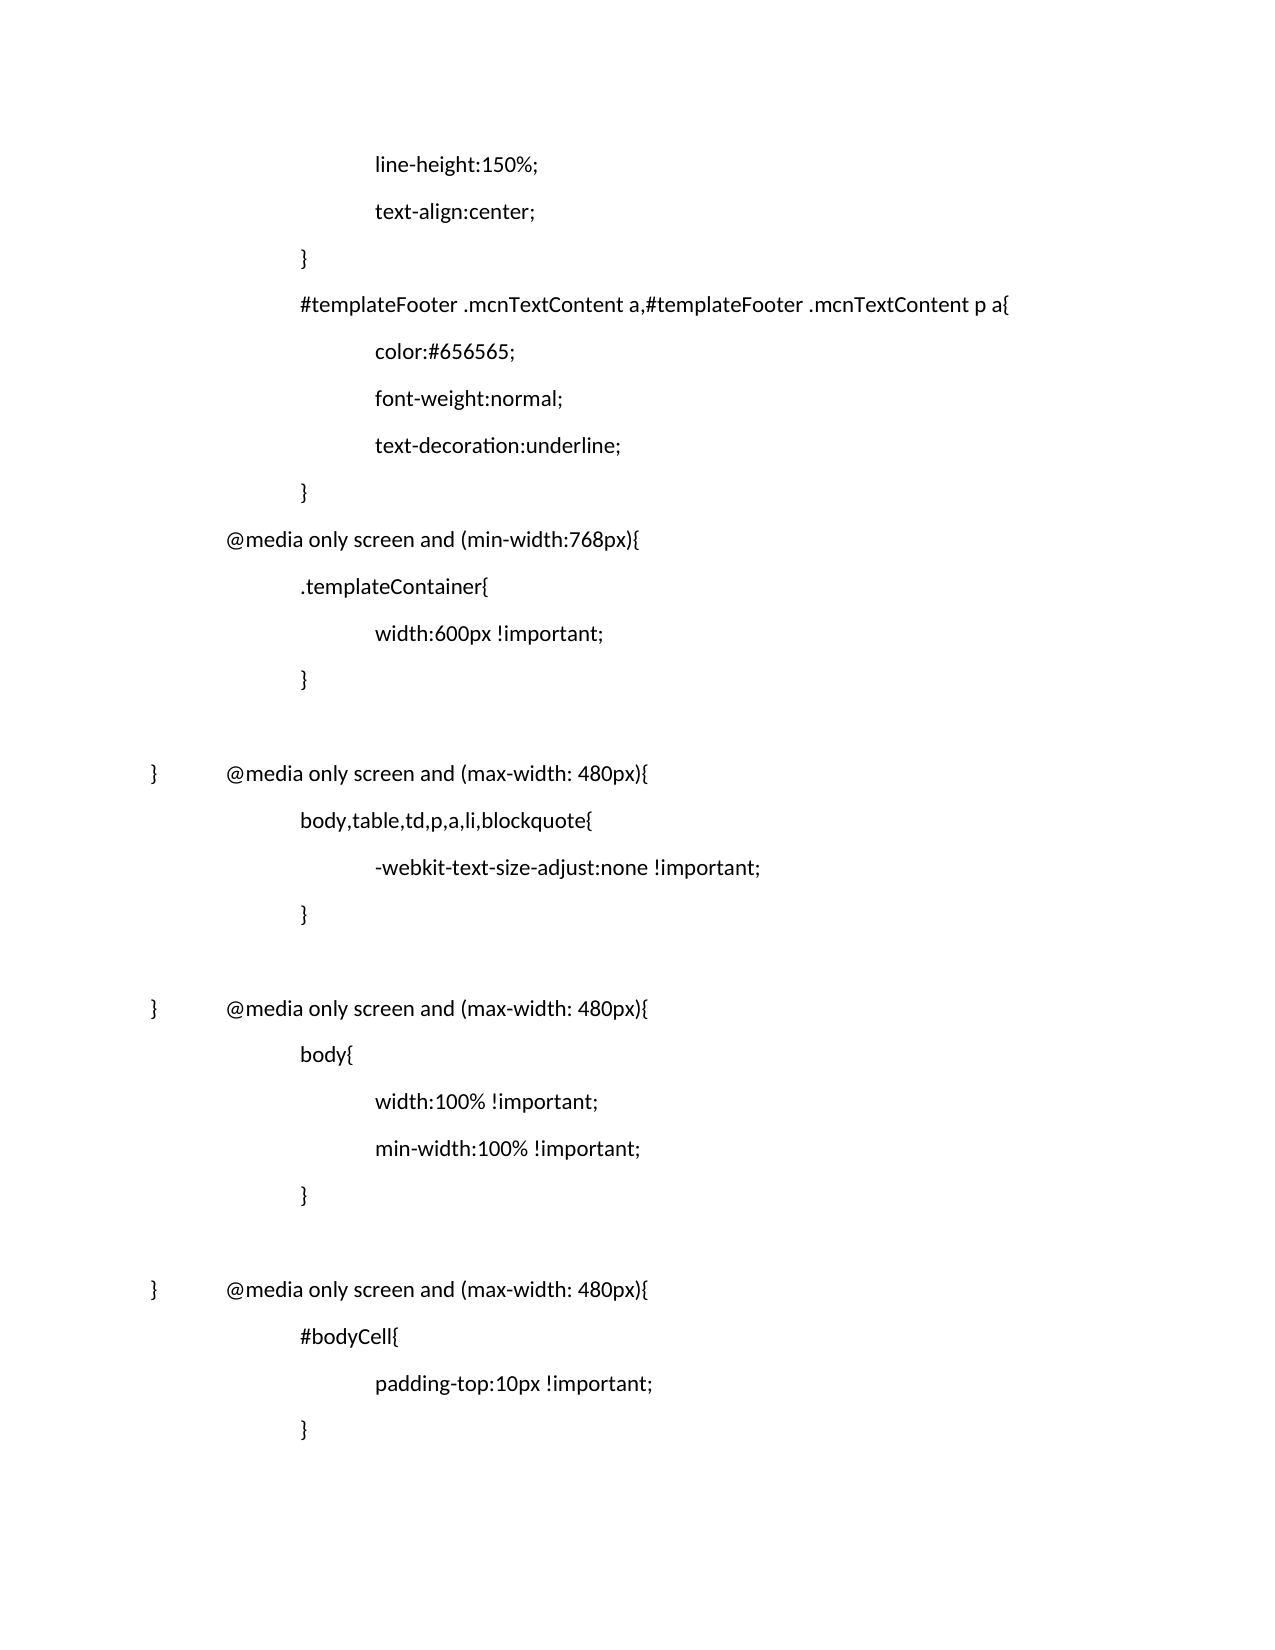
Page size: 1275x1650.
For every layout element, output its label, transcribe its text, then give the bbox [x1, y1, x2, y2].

text } [150, 244, 1125, 272]
text } [150, 666, 1125, 694]
text -webkit-text-size-adjust:none !important; [150, 853, 1125, 881]
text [150, 1275, 1125, 1303]
text } [150, 478, 1125, 506]
text } [150, 1181, 1125, 1209]
text min-width:100% !important; [150, 1134, 1125, 1162]
text } @media only screen and (max-width: 480px){ [150, 994, 1125, 1022]
text #bodyCell{ [150, 1322, 1125, 1350]
text } [150, 1416, 1125, 1444]
text line-height:150%; [150, 150, 1125, 178]
text font-weight:normal; [150, 384, 1125, 412]
text width:100% !important; [150, 1087, 1125, 1116]
text body{ [150, 1041, 1125, 1069]
text @media only screen and (min-width:768px){ [150, 525, 1125, 553]
text text-decoration:underline; [150, 431, 1125, 459]
text .templateContainer{ [150, 572, 1125, 600]
text width:600px !important; [150, 619, 1125, 647]
text color:#656565; [150, 337, 1125, 366]
text } @media only screen and (max-width: 480px){ [150, 759, 1125, 787]
text } [150, 900, 1125, 928]
text body,table,td,p,a,li,blockquote{ [150, 806, 1125, 834]
text text-align:center; [150, 197, 1125, 225]
text #templateFooter .mcnTextContent a,#templateFooter .mcnTextContent p a{ [150, 291, 1125, 319]
text padding-top:10px !important; [150, 1369, 1125, 1397]
